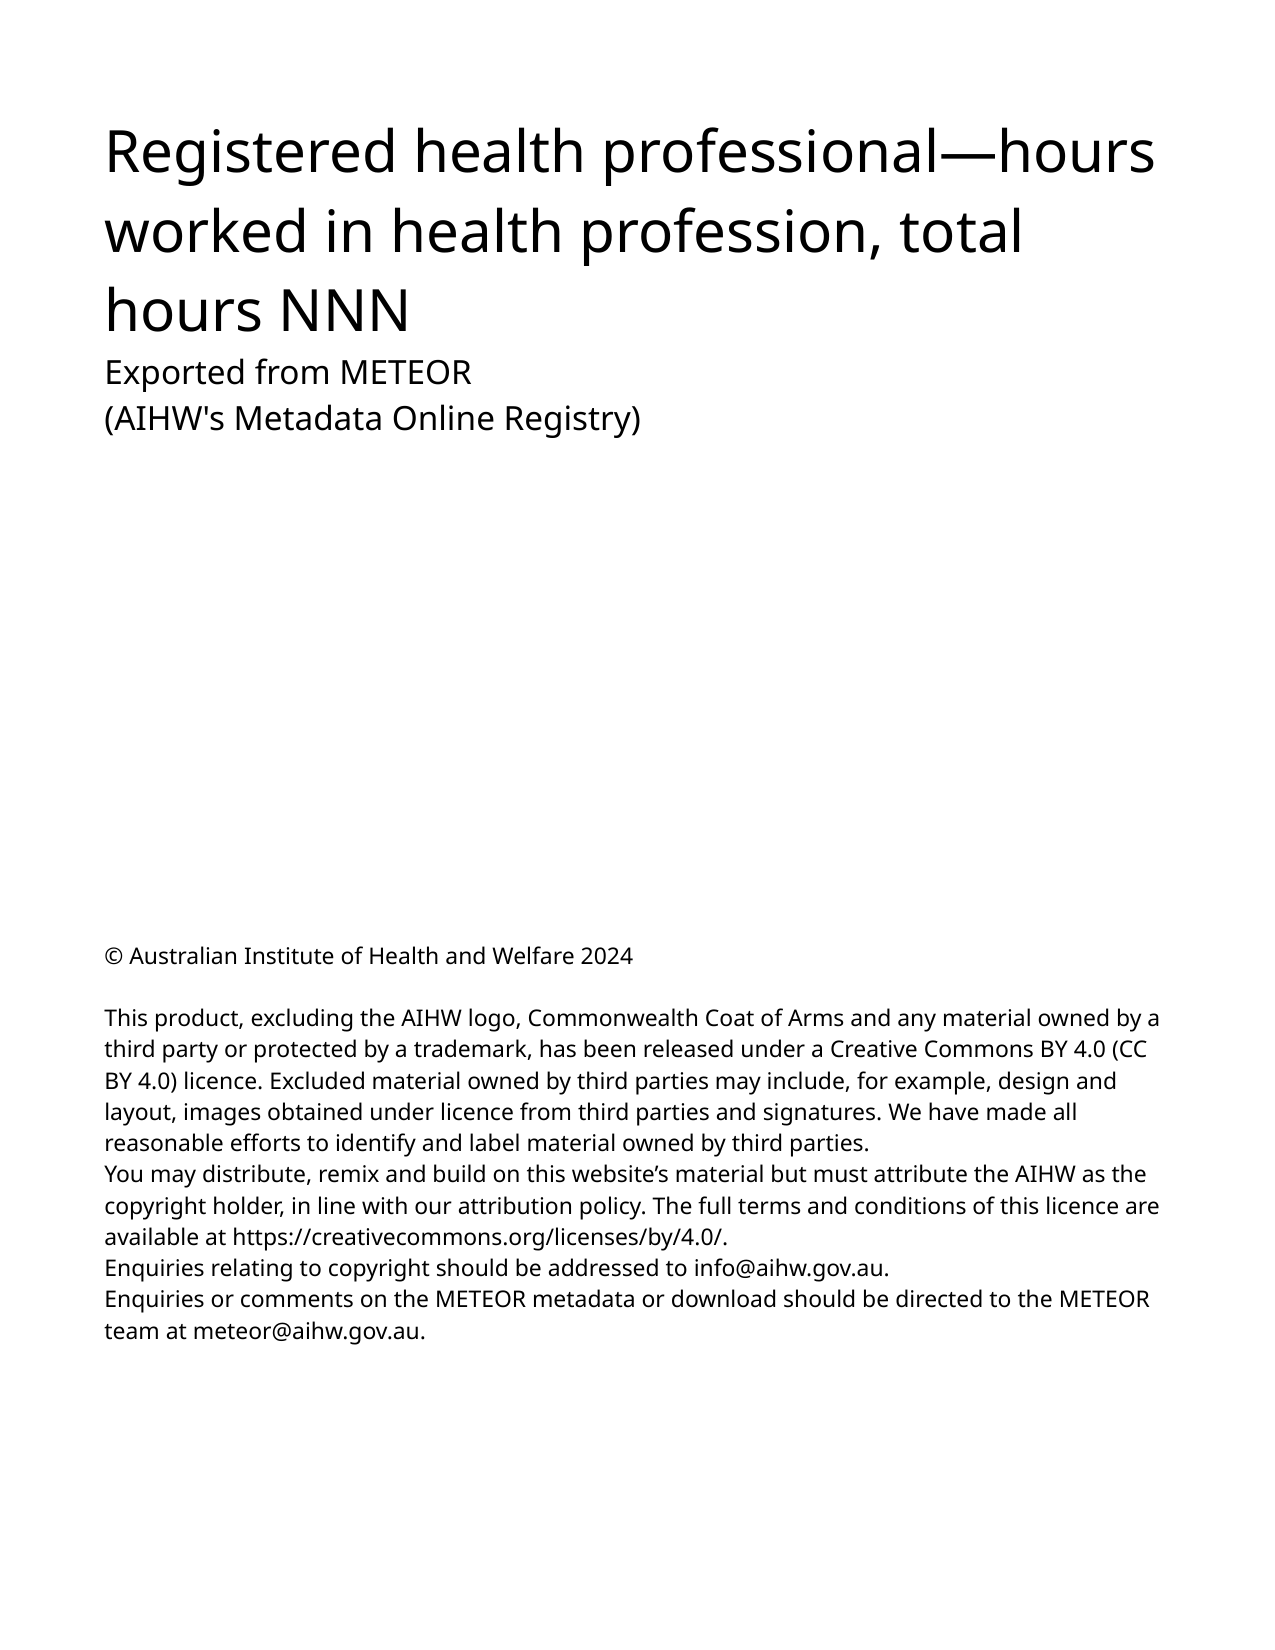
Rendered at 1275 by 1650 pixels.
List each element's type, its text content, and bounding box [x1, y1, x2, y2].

title Registered health professional—hours worked in health profession, total hours NNN [104, 110, 1171, 349]
text Enquiries relating to copyright should be addressed to info@aihw.gov.au. [104, 1252, 1171, 1283]
subtitle Exported from METEOR [104, 349, 1171, 394]
text This product, excluding the AIHW logo, Commonwealth Coat of Arms and any material owned by a third party or protected by a trademark, has been released under a Creative Commons BY 4.0 (CC BY 4.0) licence. Excluded material owned by third parties may include, for example, design and layout, images obtained under licence from third parties and signatures. We have made all reasonable efforts to identify and label material owned by third parties. [104, 1002, 1171, 1158]
subtitle (AIHW's Metadata Online Registry) [104, 394, 1171, 440]
text © Australian Institute of Health and Welfare 2024 [104, 940, 1171, 971]
text Enquiries or comments on the METEOR metadata or download should be directed to the METEOR team at meteor@aihw.gov.au. [104, 1283, 1171, 1346]
text You may distribute, remix and build on this website’s material but must attribute the AIHW as the copyright holder, in line with our attribution policy. The full terms and conditions of this licence are available at https://creativecommons.org/licenses/by/4.0/. [104, 1158, 1171, 1252]
